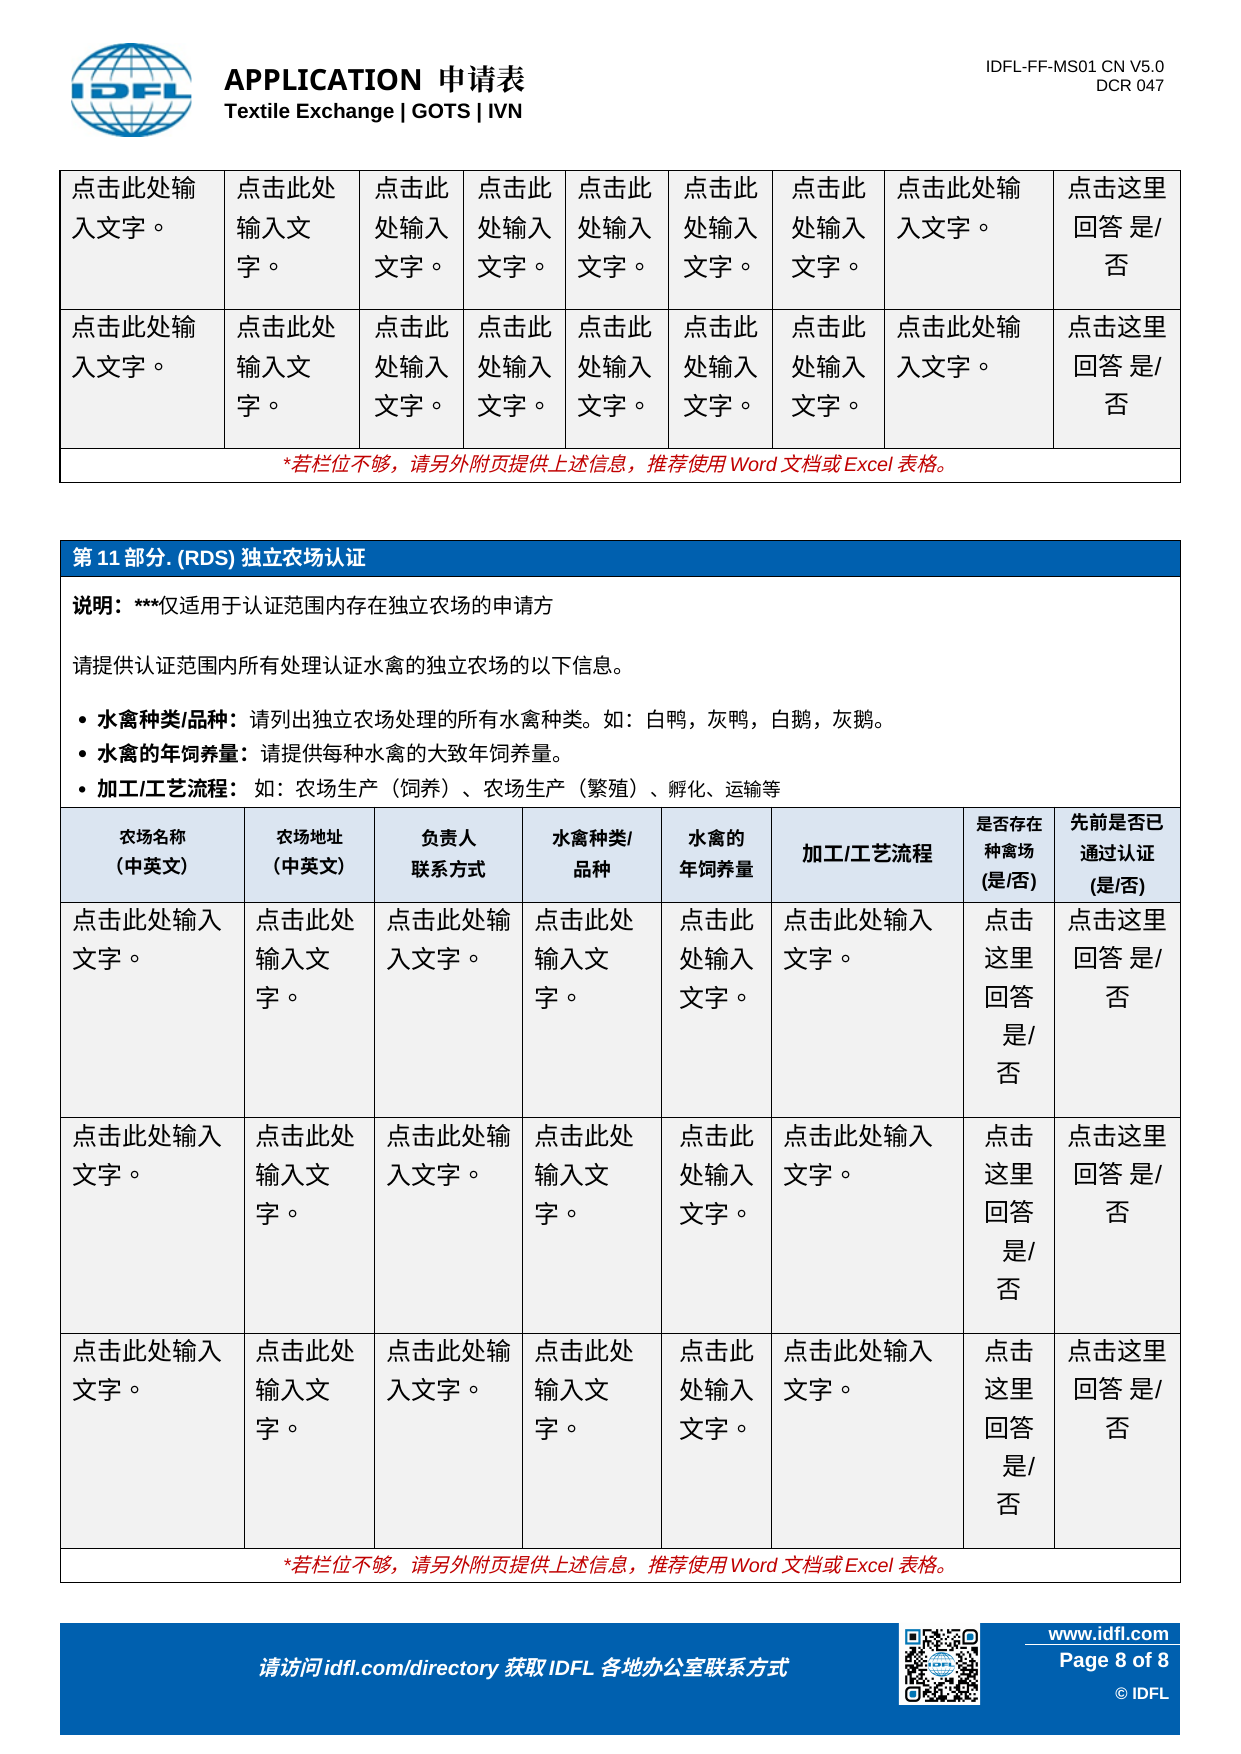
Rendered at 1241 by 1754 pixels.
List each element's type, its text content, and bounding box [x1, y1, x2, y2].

table_cell 农场地址 （中英文） [245, 808, 374, 902]
table_cell [964, 1118, 1054, 1333]
table_cell 农场名称 （中英文） [61, 808, 244, 902]
table_cell [964, 903, 1054, 1117]
table_cell 负责人 联系方式 [375, 808, 522, 902]
table_cell [1054, 310, 1180, 448]
table_cell [1055, 1334, 1180, 1548]
picture [898, 1622, 981, 1705]
table_cell [1054, 171, 1180, 309]
table_cell 加工/工艺流程 [772, 808, 963, 902]
table_cell 水禽种类/ 品种 [523, 808, 661, 902]
table_cell *若栏位不够，请另外附页提供上述信息，推荐使用Word文档或Excel表格。 [61, 449, 1180, 482]
table_header 第11部分. (RDS) 独立农场认证 [61, 541, 1180, 576]
table_cell [1055, 1118, 1180, 1333]
table_cell 是否存在 种禽场 (是/否) [964, 808, 1054, 902]
table_cell *若栏位不够，请另外附页提供上述信息，推荐使用Word文档或Excel表格。 [61, 1549, 1180, 1582]
table_cell [964, 1334, 1054, 1548]
table_cell 先前是否已通过认证 (是/否) [1055, 808, 1180, 902]
picture [71, 43, 192, 137]
table_cell 水禽的 年饲养量 [662, 808, 771, 902]
table_cell [1055, 903, 1180, 1117]
table_cell 说明：***仅适用于认证范围内存在独立农场的申请方 请提供认证范围内所有处理认证水禽的独立农场的以下信息。 水禽种类/品种：请列出独立农场处理的所有水禽种类。如：白鸭，灰鸭，白鹅，灰鹅。 水禽的年饲养量：请提供每种水禽的大致年饲养量。 加工/工艺流程： 如：农场生产（饲养）、农场生产（繁殖）、孵化、运输等 [61, 577, 1180, 807]
